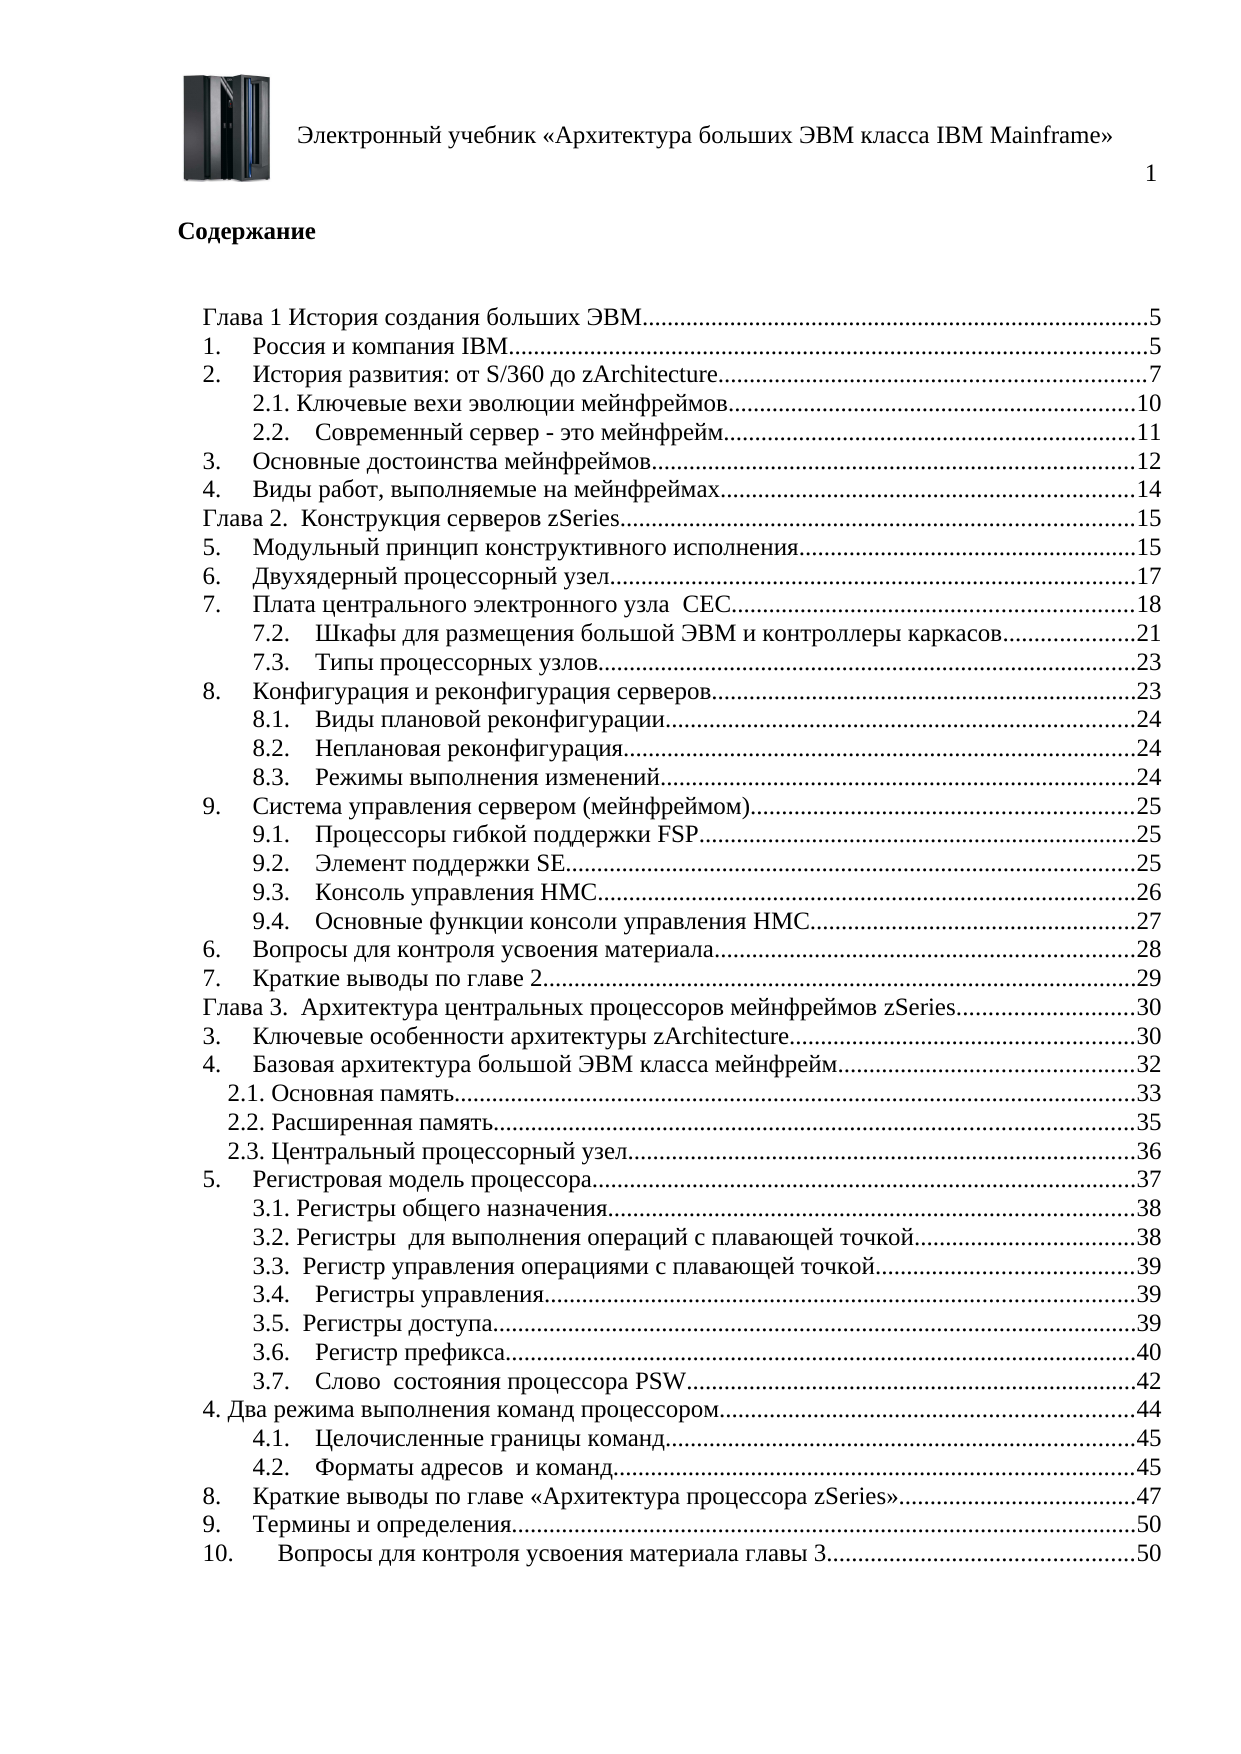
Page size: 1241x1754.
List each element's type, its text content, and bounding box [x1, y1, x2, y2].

text 1. Россия и компания IBM 5 [202, 331, 1162, 359]
text 9.1. Процессоры гибкой поддержки FSP 25 [252, 819, 1162, 848]
text 7. Краткие выводы по главе 2 29 [202, 963, 1162, 992]
text 2.1. Ключевые вехи эволюции мейнфреймов 10 [252, 388, 1162, 417]
text 8.1. Виды плановой реконфигурации 24 [252, 704, 1162, 733]
text 9.3. Консоль управления НМС 26 [252, 877, 1162, 906]
text 6. Вопросы для контроля усвоения материала 28 [202, 934, 1162, 963]
picture [182, 73, 272, 182]
text 3.2. Регистры для выполнения операций с плавающей точкой 38 [252, 1222, 1162, 1251]
text 4. Виды работ, выполняемые на мейнфреймах 14 [202, 474, 1162, 503]
text 8. Краткие выводы по главе «Архитектура процессора zSeries» 47 [202, 1481, 1162, 1509]
text 8.3. Режимы выполнения изменений 24 [252, 762, 1162, 791]
text 4. Базовая архитектура большой ЭВМ класса мейнфрейм 32 [202, 1049, 1162, 1078]
text 3.5. Регистры доступа 39 [252, 1308, 1162, 1337]
text 7.2. Шкафы для размещения большой ЭВМ и контроллеры каркасов 21 [252, 618, 1162, 647]
text 3.6. Регистр префикса 40 [252, 1337, 1162, 1366]
text 7. Плата центрального электронного узла CEC 18 [202, 589, 1162, 618]
text 3.4. Регистры управления 39 [252, 1279, 1162, 1308]
text 2.1. Основная память 33 [227, 1078, 1162, 1107]
text Глава 1 История создания больших ЭВМ 5 [202, 302, 1162, 331]
text 5. Модульный принцип конструктивного исполнения 15 [202, 532, 1162, 561]
text 4. Два режима выполнения команд процессором 44 [202, 1394, 1162, 1423]
text 2.2. Расширенная память 35 [227, 1107, 1162, 1136]
text Содержание [177, 216, 1162, 244]
text 10. Вопросы для контроля усвоения материала главы 3 50 [202, 1538, 1162, 1567]
text 9. Термины и определения 50 [202, 1509, 1162, 1538]
text 3.7. Слово состояния процессора PSW 42 [252, 1366, 1162, 1394]
text 6. Двухядерный процессорный узел 17 [202, 561, 1162, 589]
text Глава 3. Архитектура центральных процессоров мейнфреймов zSeries 30 [202, 992, 1162, 1021]
text 4.1. Целочисленные границы команд 45 [252, 1423, 1162, 1452]
text 3.1. Регистры общего назначения 38 [252, 1193, 1162, 1222]
text 2.2. Современный сервер - это мейнфрейм 11 [252, 417, 1162, 446]
text Глава 2. Конструкция серверов zSeries 15 [202, 503, 1162, 532]
text 8.2. Неплановая реконфигурация 24 [252, 733, 1162, 762]
text 3.3. Регистр управления операциями с плавающей точкой 39 [252, 1251, 1162, 1279]
text 7.3. Типы процессорных узлов 23 [252, 647, 1162, 676]
text 3. Основные достоинства мейнфреймов 12 [202, 446, 1162, 474]
text 9.2. Элемент поддержки SE 25 [252, 848, 1162, 877]
text 5. Регистровая модель процессора 37 [202, 1164, 1162, 1193]
text 2. История развития: от S/360 до zArchitecture 7 [202, 359, 1162, 388]
text 9. Система управления сервером (мейнфреймом) 25 [202, 791, 1162, 819]
text 2.3. Центральный процессорный узел 36 [227, 1136, 1162, 1164]
text 9.4. Основные функции консоли управления HMC 27 [252, 906, 1162, 934]
text 4.2. Форматы адресов и команд 45 [252, 1452, 1162, 1481]
text 8. Конфигурация и реконфигурация серверов 23 [202, 676, 1162, 704]
text 3. Ключевые особенности архитектуры zArchitecture 30 [202, 1021, 1162, 1049]
